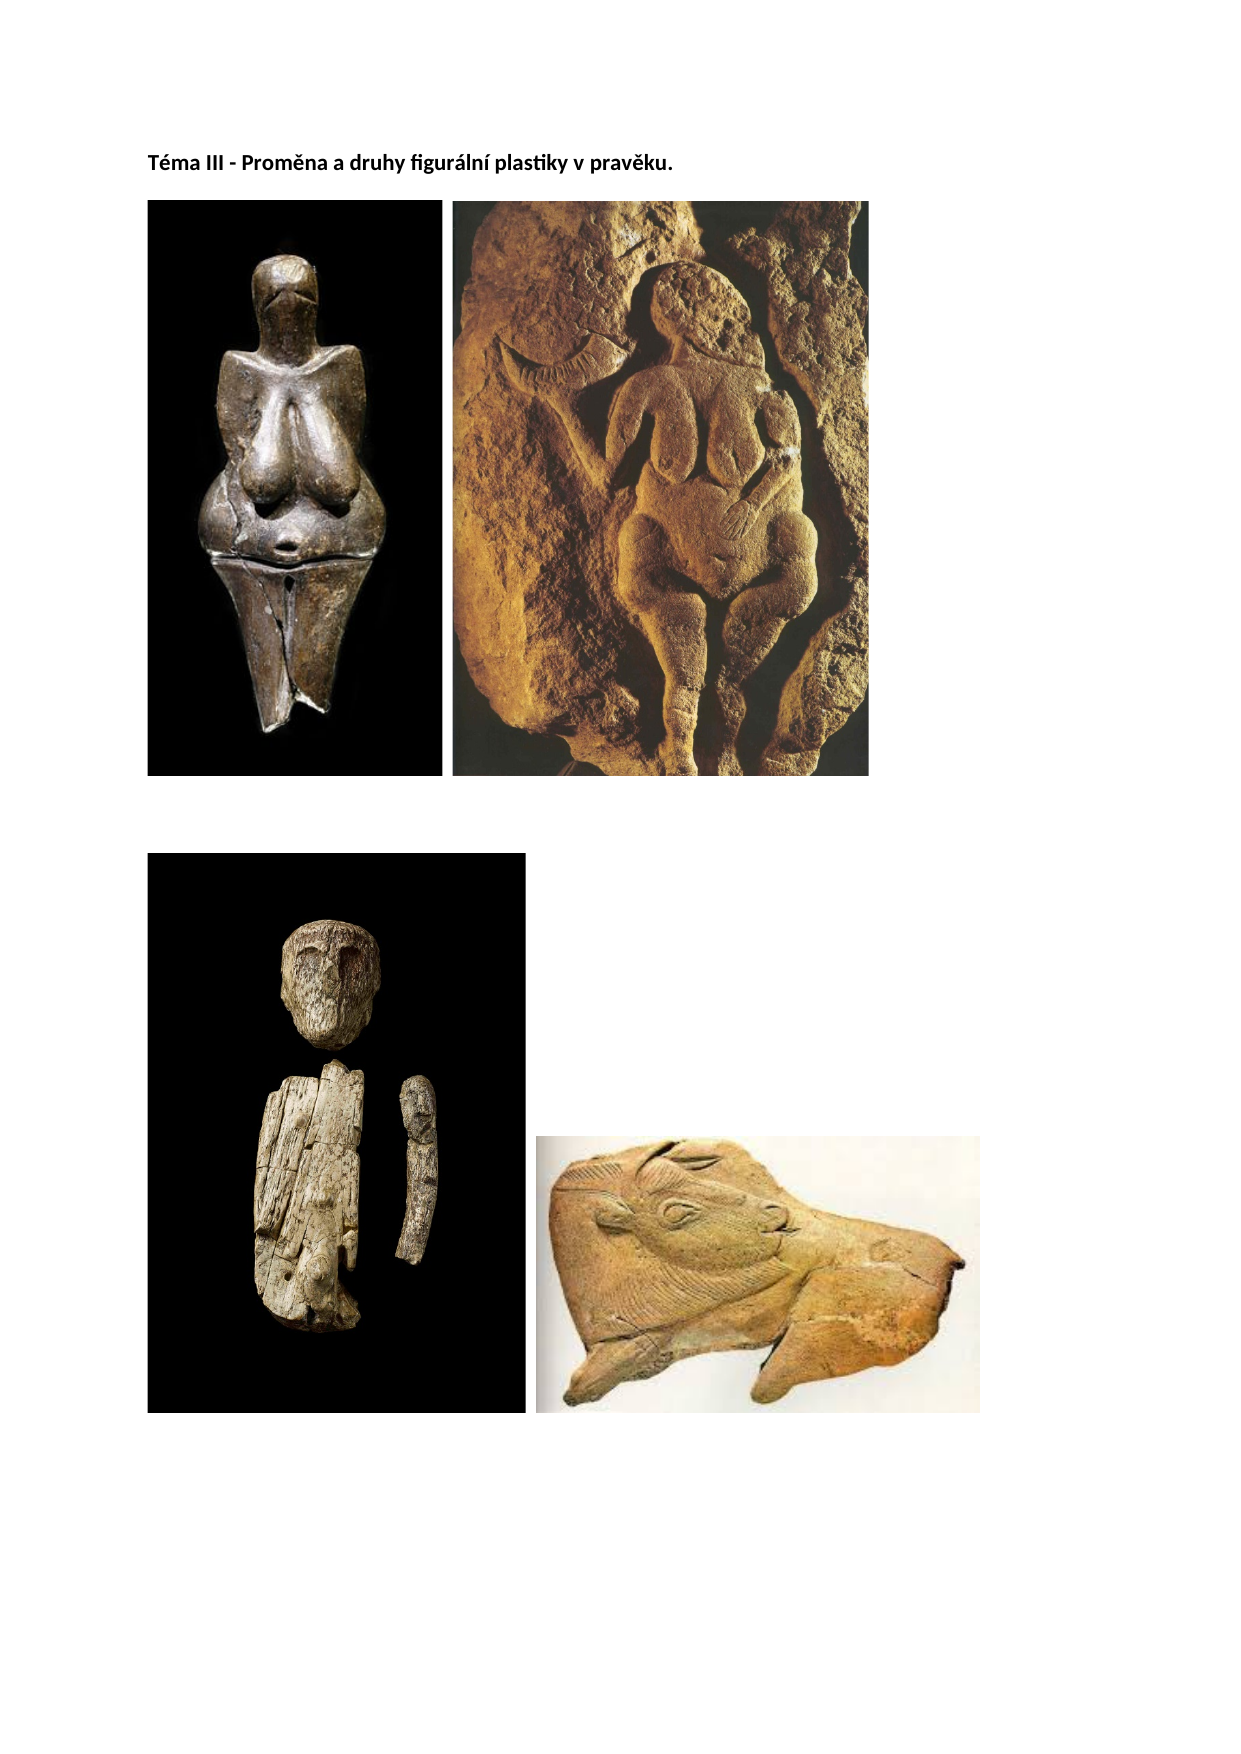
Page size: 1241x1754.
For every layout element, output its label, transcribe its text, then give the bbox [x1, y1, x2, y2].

text Téma III - Proměna a druhy figurální plastiky v pravěku. [148, 148, 1093, 176]
picture [147, 200, 443, 776]
picture [147, 853, 526, 1413]
picture [536, 1136, 980, 1413]
picture [452, 201, 869, 776]
